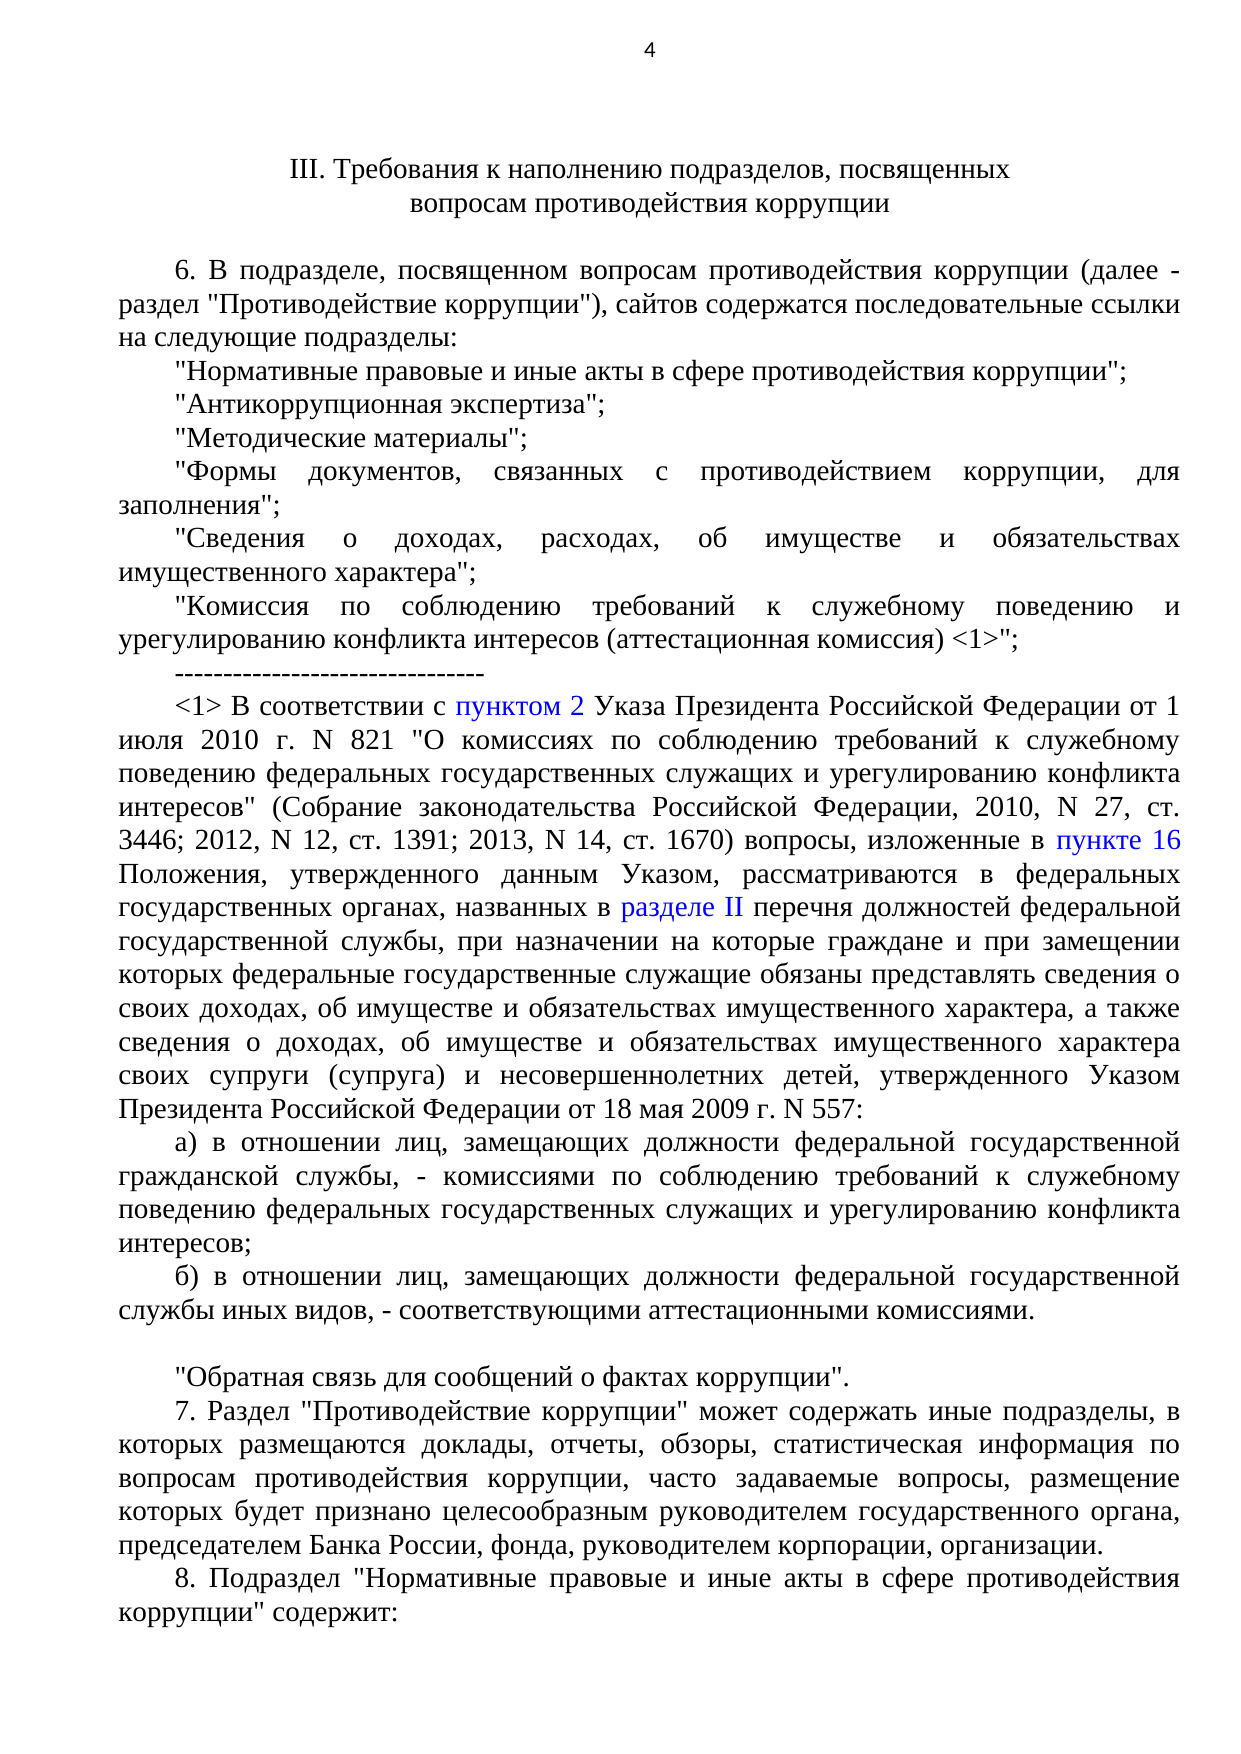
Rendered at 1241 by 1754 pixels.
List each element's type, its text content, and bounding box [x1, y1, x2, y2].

text "Нормативные правовые и иные акты в сфере противодействия коррупции"; [118, 353, 1181, 386]
text "Антикоррупционная экспертиза"; [118, 386, 1181, 420]
text б) в отношении лиц, замещающих должности федеральной государственной службы иных видов, - соответствующими аттестационными комиссиями. [118, 1258, 1181, 1326]
text 7. Раздел "Противодействие коррупции" может содержать иные подразделы, в которых размещаются доклады, отчеты, обзоры, статистическая информация по вопросам противодействия коррупции, часто задаваемые вопросы, размещение которых будет признано целесообразным руководителем государственного органа, председателем Банка России, фонда, руководителем корпорации, организации. [118, 1393, 1181, 1560]
text "Обратная связь для сообщений о фактах коррупции". [118, 1359, 1181, 1393]
text "Методические материалы"; [118, 420, 1181, 453]
text "Сведения о доходах, расходах, об имуществе и обязательствах имущественного характера"; [118, 521, 1181, 588]
text III. Требования к наполнению подразделов, посвященных [118, 152, 1181, 185]
text 6. В подразделе, посвященном вопросам противодействия коррупции (далее - раздел "Противодействие коррупции"), сайтов содержатся последовательные ссылки на следующие подразделы: [118, 252, 1181, 353]
text -------------------------------- [118, 655, 1181, 688]
text <1> В соответствии с пунктом 2 Указа Президента Российской Федерации от 1 июля 2010 г. N 821 "О комиссиях по соблюдению требований к служебному поведению федеральных государственных служащих и урегулированию конфликта интересов" (Собрание законодательства Российской Федерации, 2010, N 27, ст. 3446; 2012, N 12, ст. 1391; 2013, N 14, ст. 1670) вопросы, изложенные в пункте 16 Положения, утвержденного данным Указом, рассматриваются в федеральных государственных органах, названных в разделе II перечня должностей федеральной государственной службы, при назначении на которые граждане и при замещении которых федеральные государственные служащие обязаны представлять сведения о своих доходах, об имуществе и обязательствах имущественного характера, а также сведения о доходах, об имуществе и обязательствах имущественного характера своих супруги (супруга) и несовершеннолетних детей, утвержденного Указом Президента Российской Федерации от 18 мая 2009 г. N 557: [118, 688, 1181, 1124]
text вопросам противодействия коррупции [118, 185, 1181, 219]
text "Формы документов, связанных с противодействием коррупции, для заполнения"; [118, 453, 1181, 521]
text 8. Подраздел "Нормативные правовые и иные акты в сфере противодействия коррупции" содержит: [118, 1560, 1181, 1627]
text "Комиссия по соблюдению требований к служебному поведению и урегулированию конфликта интересов (аттестационная комиссия) <1>"; [118, 588, 1181, 655]
text а) в отношении лиц, замещающих должности федеральной государственной гражданской службы, - комиссиями по соблюдению требований к служебному поведению федеральных государственных служащих и урегулированию конфликта интересов; [118, 1124, 1181, 1258]
